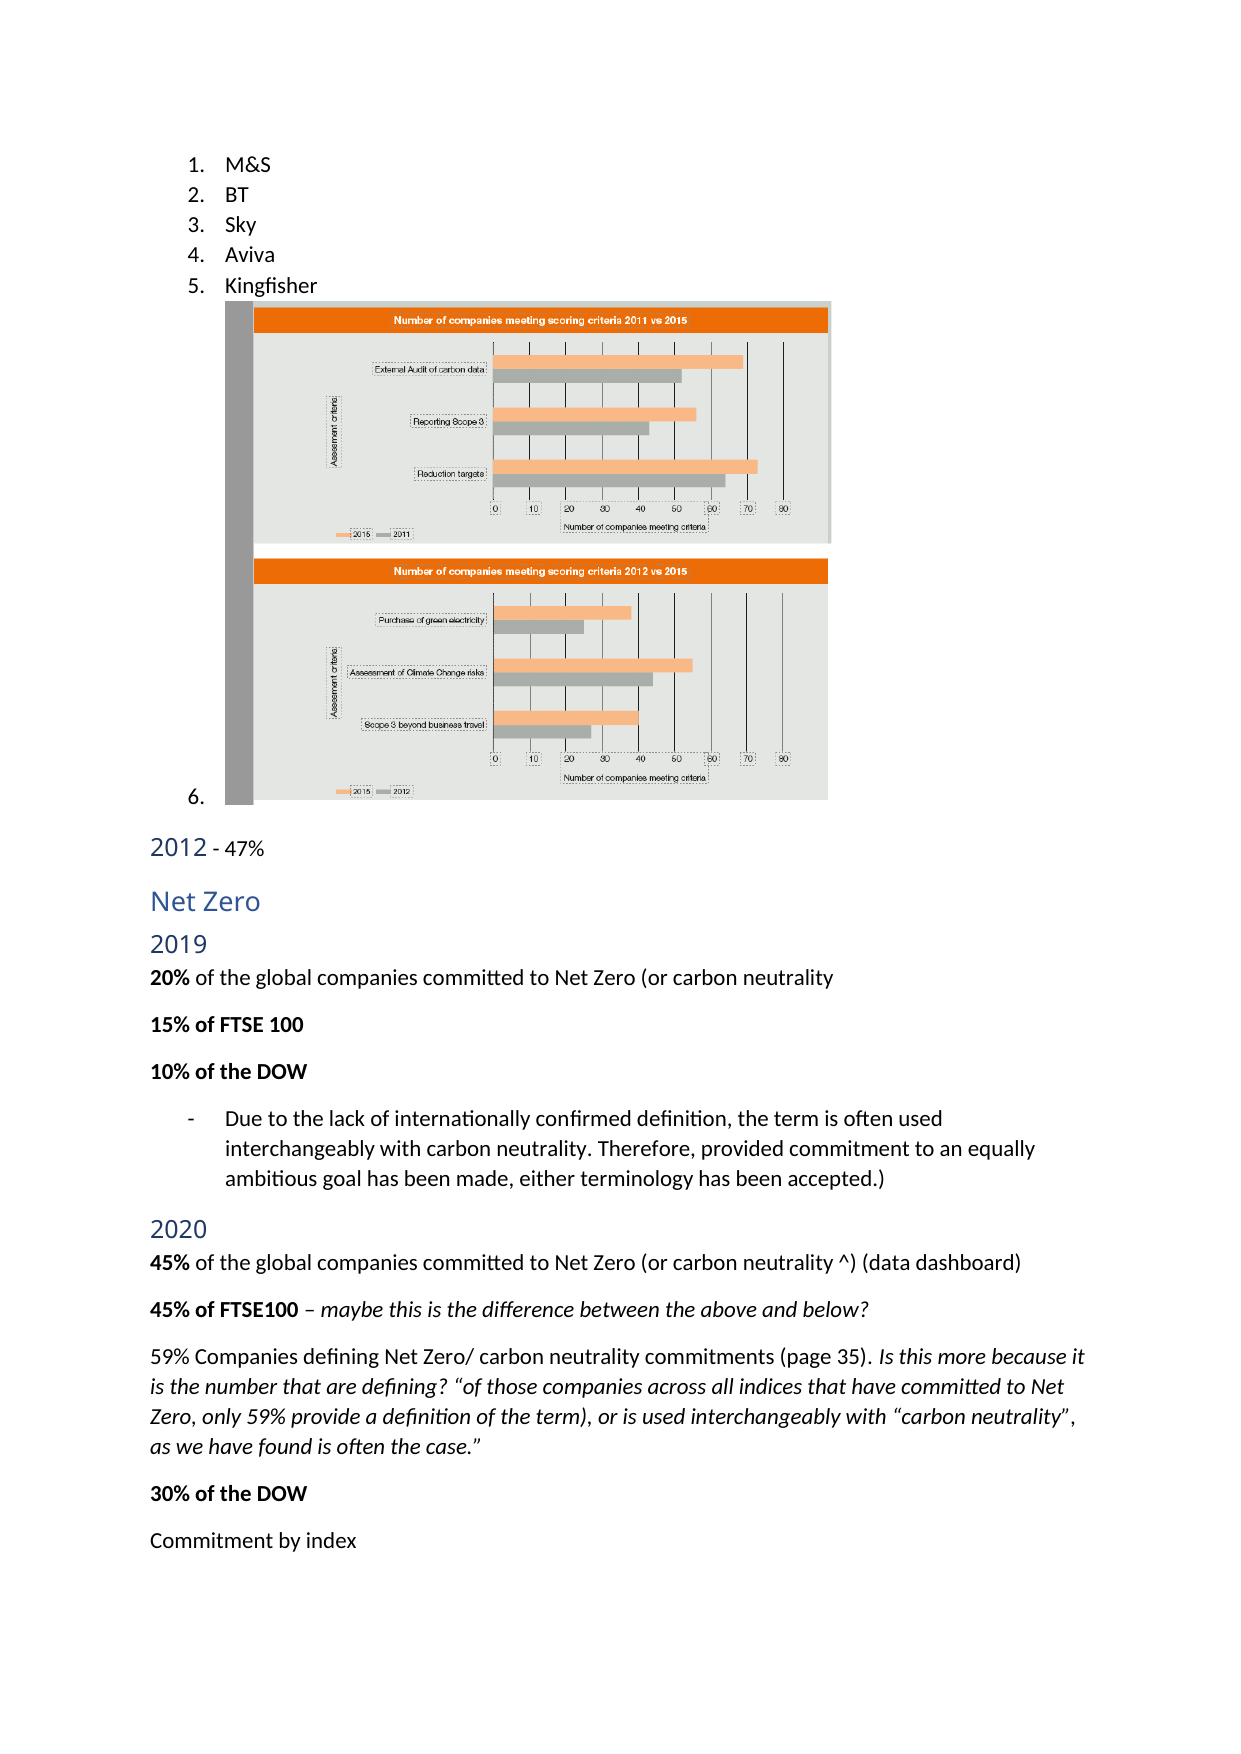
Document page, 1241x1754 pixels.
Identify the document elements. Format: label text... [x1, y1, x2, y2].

text 30% of the DOW [150, 1479, 1090, 1507]
subtitle 2019 [150, 927, 1090, 961]
text 59% Companies deﬁning Net Zero/ carbon neutrality commitments (page 35). Is this more because it is the number that are defining? “of those companies across all indices that have committed to Net Zero, only 59% provide a deﬁnition of the term), or is used interchangeably with “carbon neutrality”, as we have found is often the case.” [150, 1342, 1090, 1461]
text 45% of FTSE100 – maybe this is the difference between the above and below? [150, 1295, 1090, 1323]
subtitle 2020 [150, 1211, 1090, 1245]
subtitle Net Zero [150, 883, 1090, 919]
list M&S [187, 150, 1090, 178]
picture [225, 301, 832, 805]
text 15% of FTSE 100 [150, 1010, 1090, 1038]
text 20% of the global companies committed to Net Zero (or carbon neutrality [150, 963, 1090, 991]
list BT [187, 180, 1090, 208]
text 45% of the global companies committed to Net Zero (or carbon neutrality ^) (data dashboard) [150, 1248, 1090, 1276]
list Kingfisher [187, 271, 1090, 299]
list Aviva [187, 241, 1090, 269]
list Due to the lack of internationally conﬁrmed deﬁnition, the term is often used interchangeably with carbon neutrality. Therefore, provided commitment to an equally ambitious goal has been made, either terminology has been accepted.) [187, 1104, 1090, 1192]
text Commitment by index [150, 1526, 1090, 1554]
text 10% of the DOW [150, 1057, 1090, 1085]
list Sky [187, 210, 1090, 238]
text 2012 - 47% [150, 829, 1090, 863]
